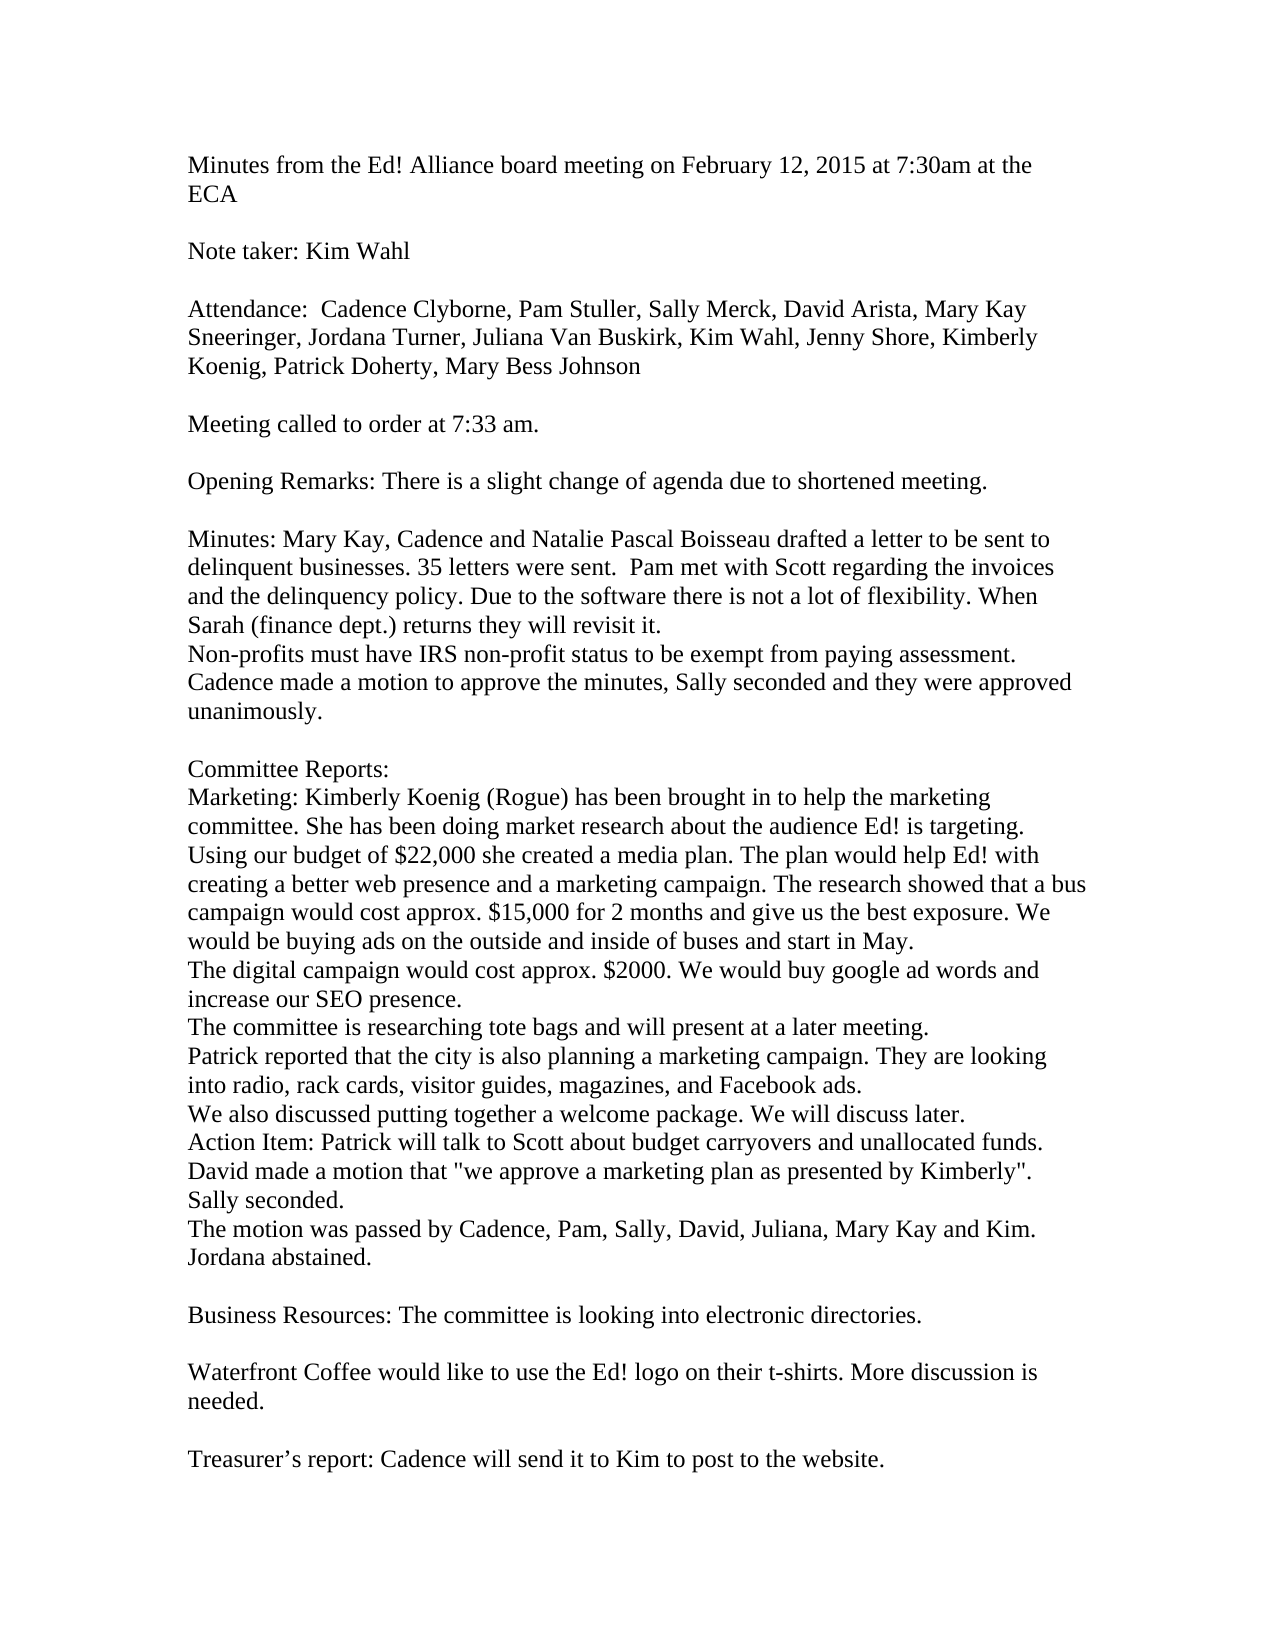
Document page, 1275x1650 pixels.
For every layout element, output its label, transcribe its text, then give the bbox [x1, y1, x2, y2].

text Non-profits must have IRS non-profit status to be exempt from paying assessment. [187, 639, 1087, 667]
text Committee Reports: [187, 754, 1087, 782]
text Attendance: Cadence Clyborne, Pam Stuller, Sally Merck, David Arista, Mary Kay Sneeringer, Jordana Turner, Juliana Van Buskirk, Kim Wahl, Jenny Shore, Kimberly Koenig, Patrick Doherty, Mary Bess Johnson [187, 294, 1087, 380]
text Meeting called to order at 7:33 am. [187, 409, 1087, 437]
text The committee is researching tote bags and will present at a later meeting. [187, 1012, 1087, 1041]
text We also discussed putting together a welcome package. We will discuss later. [187, 1099, 1087, 1127]
text Opening Remarks: There is a slight change of agenda due to shortened meeting. [187, 466, 1087, 495]
text Action Item: Patrick will talk to Scott about budget carryovers and unallocated funds. [187, 1127, 1087, 1156]
text Note taker: Kim Wahl [187, 236, 1087, 265]
text David made a motion that "we approve a marketing plan as presented by Kimberly". Sally seconded. [187, 1156, 1087, 1214]
text Waterfront Coffee would like to use the Ed! logo on their t-shirts. More discussion is needed. [187, 1357, 1087, 1415]
text Business Resources: The committee is looking into electronic directories. [187, 1300, 1087, 1329]
text Minutes from the Ed! Alliance board meeting on February 12, 2015 at 7:30am at the ECA [187, 150, 1087, 207]
text Marketing: Kimberly Koenig (Rogue) has been brought in to help the marketing committee. She has been doing market research about the audience Ed! is targeting. Using our budget of $22,000 she created a media plan. The plan would help Ed! with creating a better web presence and a marketing campaign. The research showed that a bus campaign would cost approx. $15,000 for 2 months and give us the best exposure. We would be buying ads on the outside and inside of buses and start in May. [187, 782, 1087, 955]
text Treasurer’s report: Cadence will send it to Kim to post to the website. [187, 1444, 1087, 1472]
text The digital campaign would cost approx. $2000. We would buy google ad words and increase our SEO presence. [187, 955, 1087, 1012]
text Minutes: Mary Kay, Cadence and Natalie Pascal Boisseau drafted a letter to be sent to delinquent businesses. 35 letters were sent. Pam met with Scott regarding the invoices and the delinquency policy. Due to the software there is not a lot of flexibility. When Sarah (finance dept.) returns they will revisit it. [187, 524, 1087, 639]
text Patrick reported that the city is also planning a marketing campaign. They are looking into radio, rack cards, visitor guides, magazines, and Facebook ads. [187, 1041, 1087, 1099]
text Cadence made a motion to approve the minutes, Sally seconded and they were approved unanimously. [187, 667, 1087, 725]
text The motion was passed by Cadence, Pam, Sally, David, Juliana, Mary Kay and Kim. Jordana abstained. [187, 1214, 1087, 1271]
